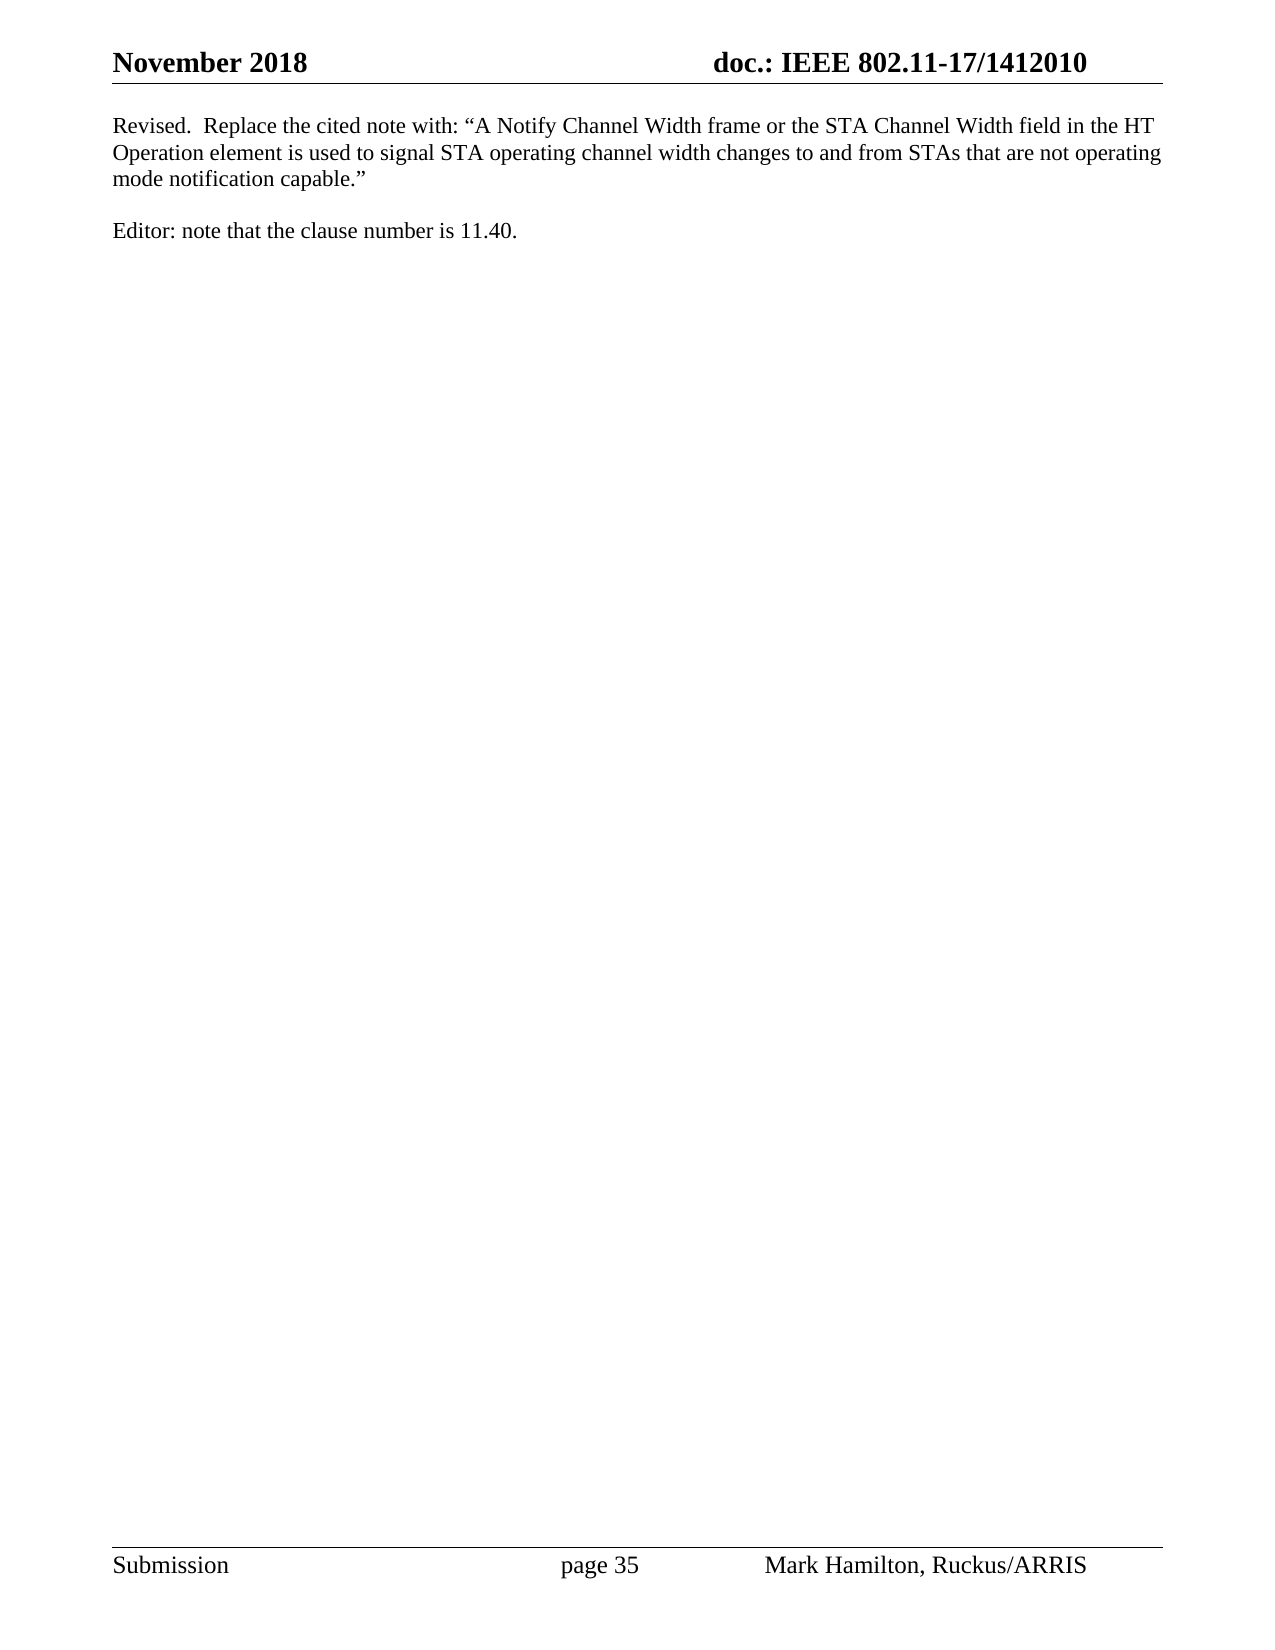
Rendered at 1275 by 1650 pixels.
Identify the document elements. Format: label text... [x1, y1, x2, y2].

text Revised. Replace the cited note with: “A Notify Channel Width frame or the STA Channel Width field in the HT Operation element is used to signal STA operating channel width changes to and from STAs that are not operating mode notification capable.” [112, 112, 1163, 191]
text Editor: note that the clause number is 11.40. [112, 218, 1163, 244]
